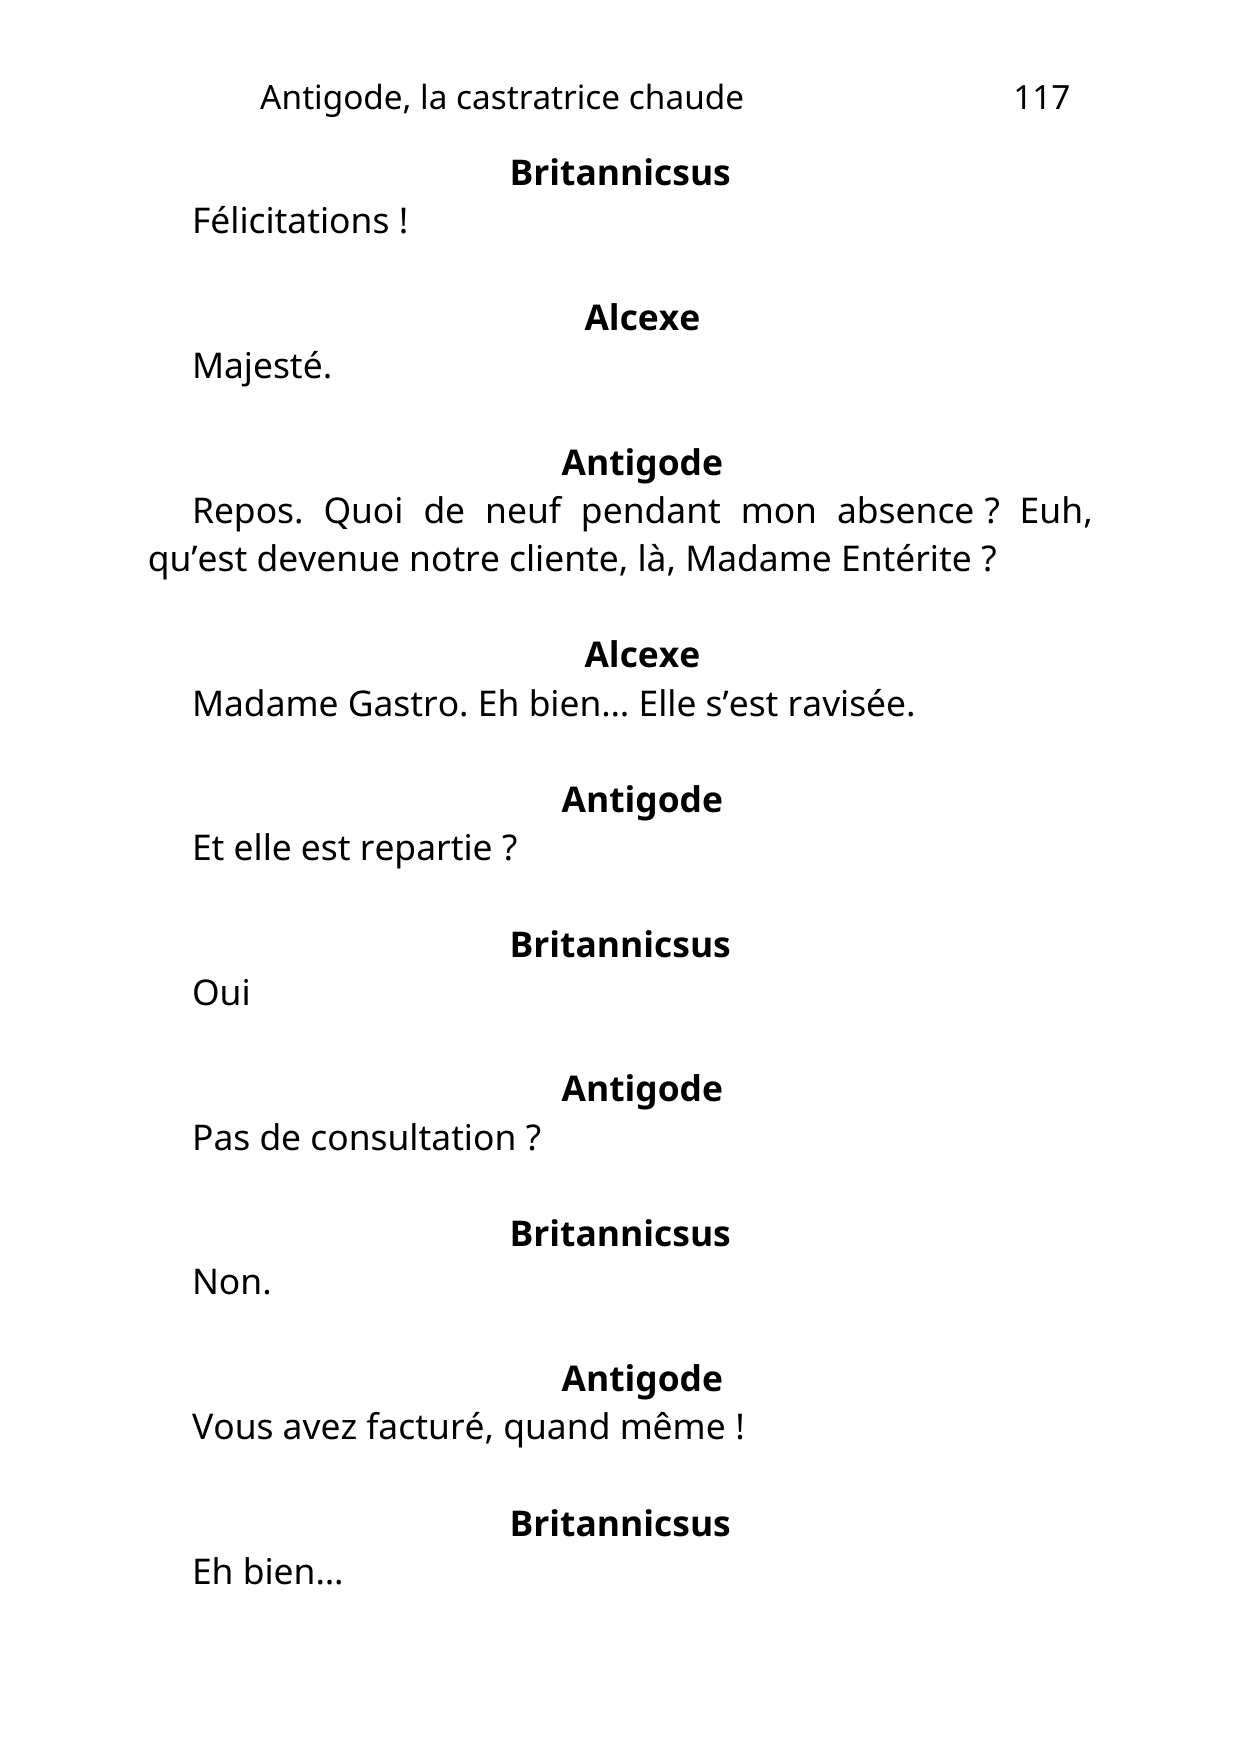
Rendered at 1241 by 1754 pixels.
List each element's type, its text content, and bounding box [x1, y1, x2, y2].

text Et elle est repartie ? [148, 823, 1093, 871]
text Britannicsus [148, 1498, 1093, 1546]
text Repos. Quoi de neuf pendant mon absence ? Euh, qu’est devenue notre cliente, là, Madame Entérite ? [148, 485, 1093, 582]
text Antigode [148, 774, 1093, 823]
text Eh bien… [148, 1546, 1093, 1594]
text Vous avez facturé, quand même ! [148, 1402, 1093, 1450]
text Antigode [148, 1064, 1093, 1112]
text Antigode [148, 1353, 1093, 1402]
text Alcexe [148, 630, 1093, 678]
text Non. [148, 1257, 1093, 1305]
text Félicitations ! [148, 196, 1093, 244]
text Antigode [148, 437, 1093, 485]
text Madame Gastro. Eh bien… Elle s’est ravisée. [148, 678, 1093, 726]
text Alcexe [148, 292, 1093, 341]
text Britannicsus [148, 148, 1093, 196]
text Majesté. [148, 341, 1093, 389]
text Britannicsus [148, 1209, 1093, 1257]
text Britannicsus [148, 919, 1093, 967]
text Pas de consultation ? [148, 1112, 1093, 1160]
text Oui [148, 967, 1093, 1016]
